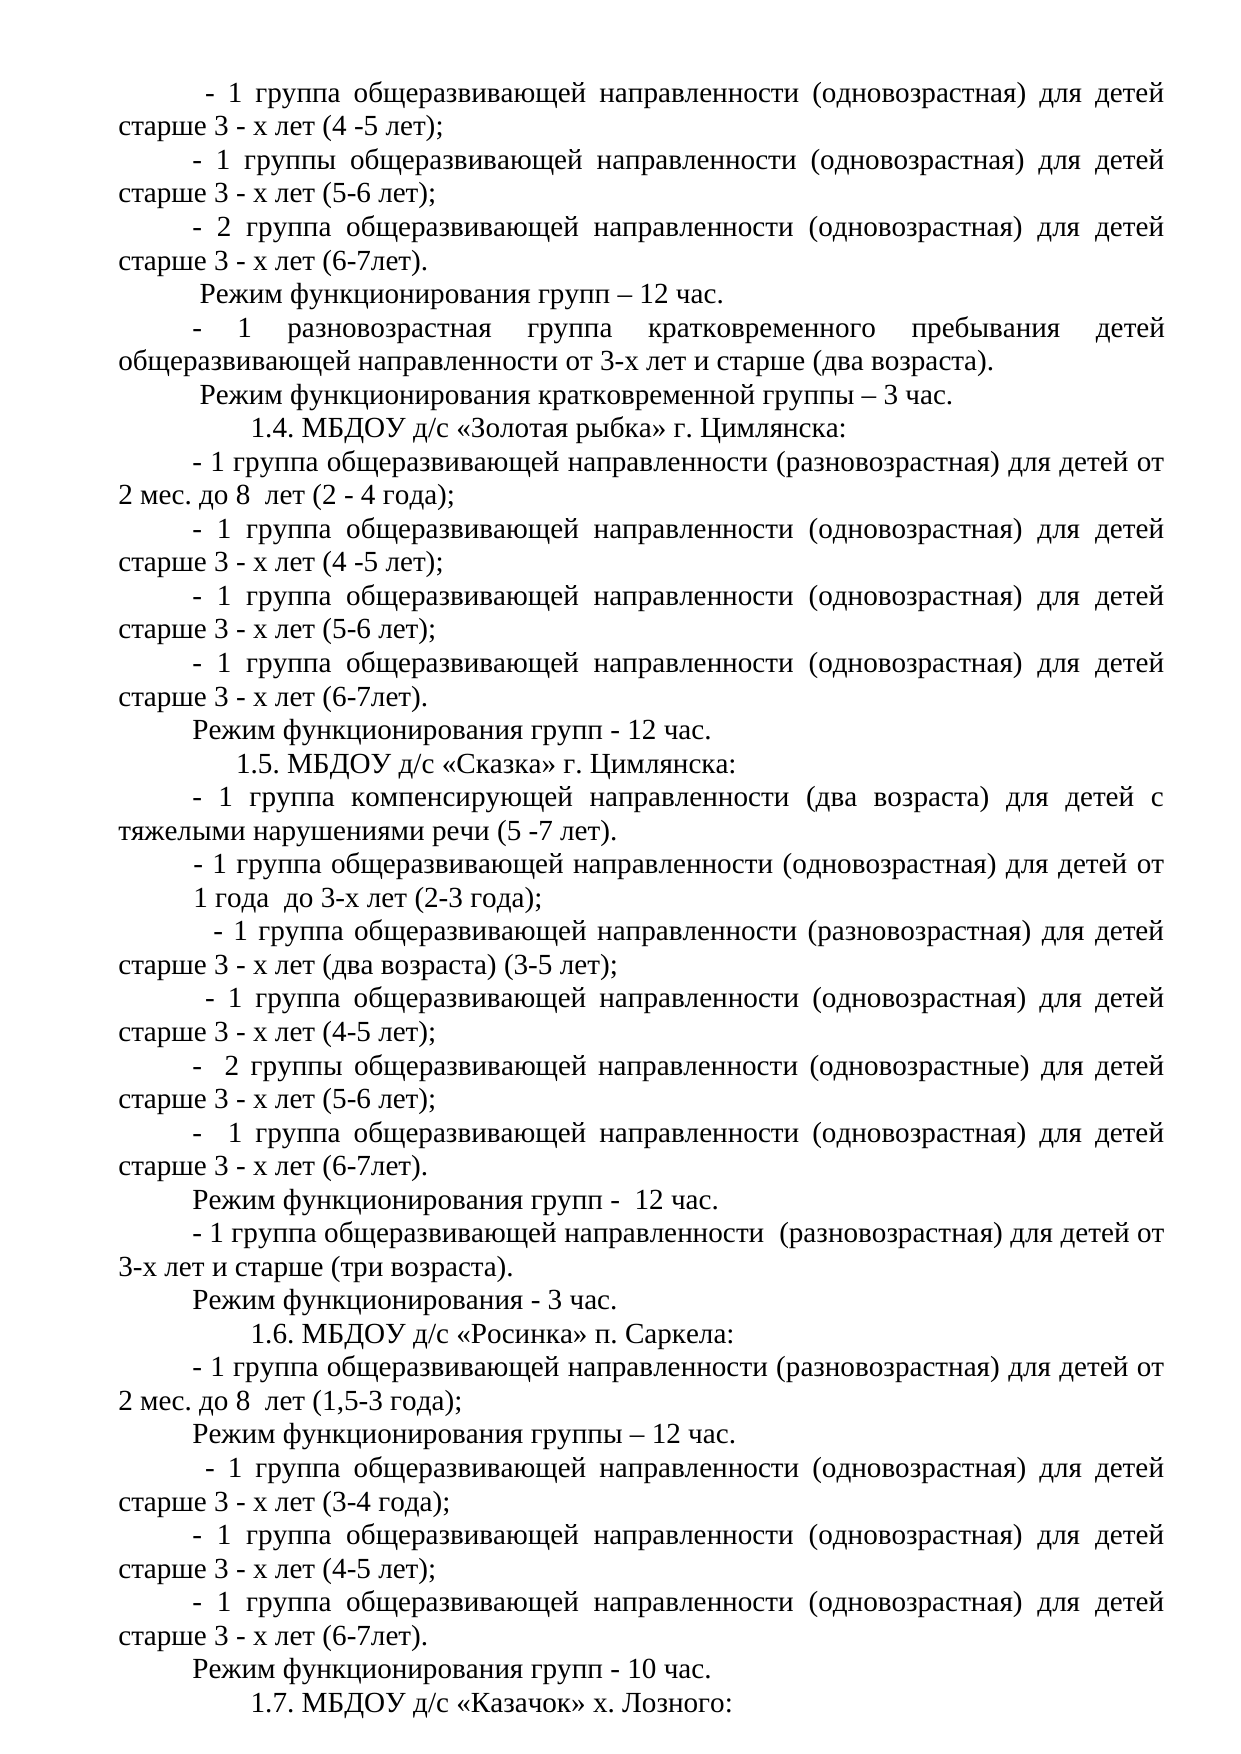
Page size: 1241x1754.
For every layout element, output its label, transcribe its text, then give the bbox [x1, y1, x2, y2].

text - 1 группа общеразвивающей направленности (разновозрастная) для детей старше 3 - х лет (два возраста) (3-5 лет); [118, 913, 1165, 981]
text - 1 группа общеразвивающей направленности (одновозрастная) для детей старше 3 - х лет (6-7лет). [118, 1584, 1165, 1651]
text - 1 группа общеразвивающей направленности (одновозрастная) для детей старше 3 - х лет (4-5 лет); [118, 981, 1165, 1048]
text - 1 группа общеразвивающей направленности (одновозрастная) для детей старше 3 - х лет (4 -5 лет); [118, 75, 1165, 142]
text - 1 группа общеразвивающей направленности (одновозрастная) для детей старше 3 - х лет (3-4 года); [118, 1450, 1165, 1517]
text 1.5. МБДОУ д/с «Сказка» г. Цимлянска: [118, 746, 1165, 779]
text - 1 группы общеразвивающей направленности (одновозрастная) для детей старше 3 - х лет (5-6 лет); [118, 142, 1165, 209]
list - 1 группа общеразвивающей направленности (одновозрастная) для детей от 1 года до 3-х лет (2-3 года); [193, 846, 1165, 913]
text Режим функционирования - 3 час. [118, 1282, 1165, 1316]
text - 2 группа общеразвивающей направленности (одновозрастная) для детей старше 3 - х лет (6-7лет). [118, 209, 1165, 276]
text - 1 группа общеразвивающей направленности (одновозрастная) для детей старше 3 - х лет (5-6 лет); [118, 578, 1165, 645]
text - 1 группа общеразвивающей направленности (одновозрастная) для детей старше 3 - х лет (4 -5 лет); [118, 511, 1165, 578]
text 1.7. МБДОУ д/с «Казачок» х. Лозного: [118, 1685, 1165, 1718]
text Режим функционирования кратковременной группы – 3 час. [118, 377, 1165, 410]
text - 1 группа общеразвивающей направленности (разновозрастная) для детей от 2 мес. до 8 лет (2 - 4 года); [118, 444, 1165, 511]
text - 1 группа общеразвивающей направленности (одновозрастная) для детей старше 3 - х лет (4-5 лет); [118, 1517, 1165, 1584]
text Режим функционирования групп - 12 час. [118, 1182, 1165, 1215]
text - 1 группа компенсирующей направленности (два возраста) для детей с тяжелыми нарушениями речи (5 -7 лет). [118, 779, 1165, 846]
text Режим функционирования групп – 12 час. [118, 276, 1165, 310]
text Режим функционирования групп - 12 час. [118, 712, 1165, 746]
text Режим функционирования групп - 10 час. [118, 1651, 1165, 1685]
text - 1 группа общеразвивающей направленности (разновозрастная) для детей от 3-х лет и старше (три возраста). [118, 1215, 1165, 1282]
text - 1 группа общеразвивающей направленности (одновозрастная) для детей старше 3 - х лет (6-7лет). [118, 1115, 1165, 1182]
text - 1 группа общеразвивающей направленности (разновозрастная) для детей от 2 мес. до 8 лет (1,5-3 года); [118, 1349, 1165, 1417]
text - 1 группа общеразвивающей направленности (одновозрастная) для детей старше 3 - х лет (6-7лет). [118, 645, 1165, 712]
text - 1 разновозрастная группа кратковременного пребывания детей общеразвивающей направленности от 3-х лет и старше (два возраста). [118, 310, 1165, 377]
text 1.6. МБДОУ д/с «Росинка» п. Саркела: [118, 1316, 1165, 1349]
text Режим функционирования группы – 12 час. [118, 1417, 1165, 1450]
text - 2 группы общеразвивающей направленности (одновозрастные) для детей старше 3 - х лет (5-6 лет); [118, 1048, 1165, 1115]
text 1.4. МБДОУ д/с «Золотая рыбка» г. Цимлянска: [118, 410, 1165, 444]
